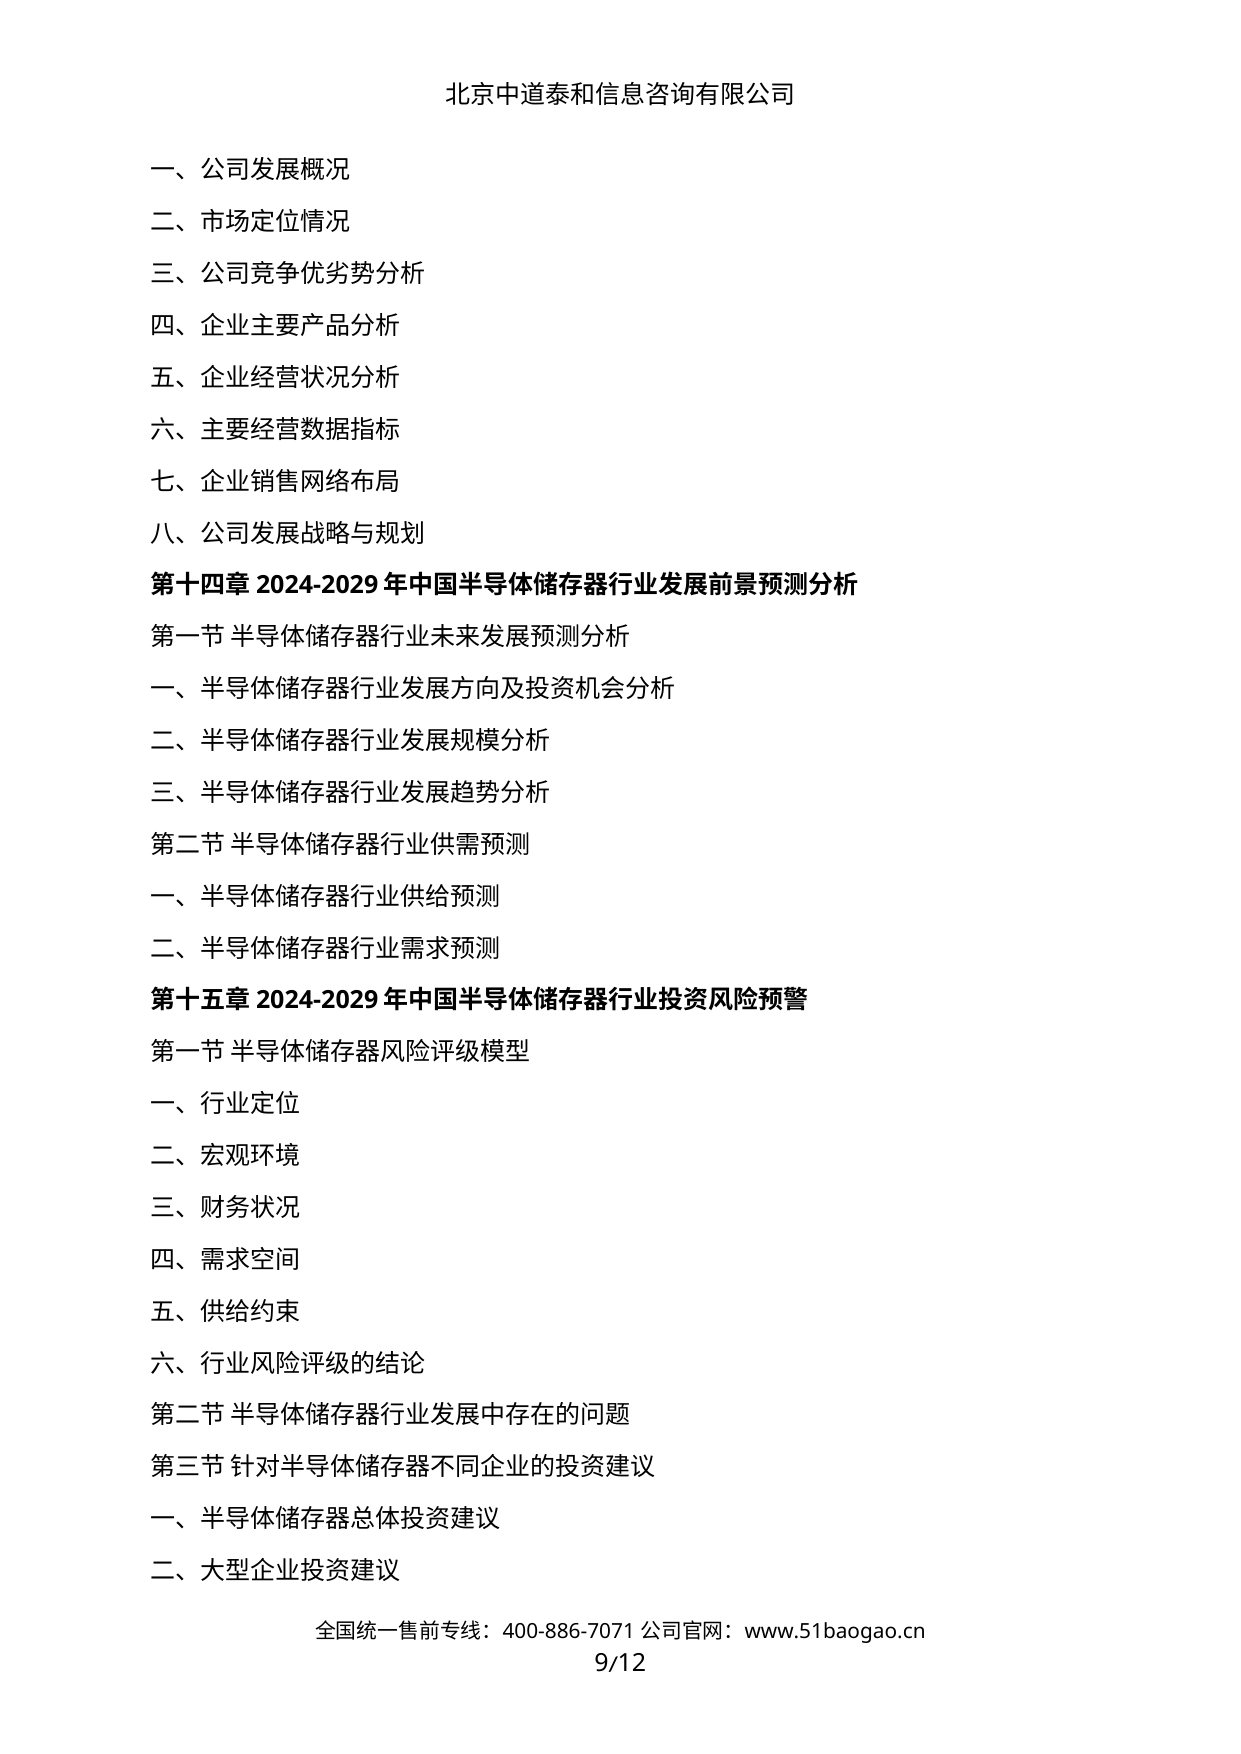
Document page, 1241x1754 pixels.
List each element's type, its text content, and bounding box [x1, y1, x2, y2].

text 二、半导体储存器行业需求预测 [150, 928, 1090, 964]
text 五、供给约束 [150, 1291, 1090, 1327]
text 六、主要经营数据指标 [150, 409, 1090, 446]
text 第一节 半导体储存器行业未来发展预测分析 [150, 617, 1090, 653]
text 第十五章 2024-2029年中国半导体储存器行业投资风险预警 [150, 980, 1090, 1016]
text 二、大型企业投资建议 [150, 1551, 1090, 1587]
text 四、需求空间 [150, 1239, 1090, 1276]
text 一、半导体储存器总体投资建议 [150, 1499, 1090, 1535]
text 第二节 半导体储存器行业供需预测 [150, 824, 1090, 861]
text 五、企业经营状况分析 [150, 357, 1090, 394]
text 三、公司竞争优劣势分析 [150, 254, 1090, 290]
text 第十四章 2024-2029年中国半导体储存器行业发展前景预测分析 [150, 565, 1090, 601]
text 二、半导体储存器行业发展规模分析 [150, 721, 1090, 757]
text 六、行业风险评级的结论 [150, 1343, 1090, 1379]
text 四、企业主要产品分析 [150, 306, 1090, 342]
text 三、半导体储存器行业发展趋势分析 [150, 772, 1090, 809]
text 第一节 半导体储存器风险评级模型 [150, 1032, 1090, 1068]
text 第二节 半导体储存器行业发展中存在的问题 [150, 1395, 1090, 1431]
text 一、半导体储存器行业供给预测 [150, 876, 1090, 912]
text 第三节 针对半导体储存器不同企业的投资建议 [150, 1447, 1090, 1483]
text 八、公司发展战略与规划 [150, 513, 1090, 549]
text 一、公司发展概况 [150, 150, 1090, 186]
text 三、财务状况 [150, 1187, 1090, 1224]
text 一、行业定位 [150, 1084, 1090, 1120]
text 二、宏观环境 [150, 1136, 1090, 1172]
text 一、半导体储存器行业发展方向及投资机会分析 [150, 669, 1090, 705]
text 二、市场定位情况 [150, 202, 1090, 238]
text 七、企业销售网络布局 [150, 461, 1090, 497]
